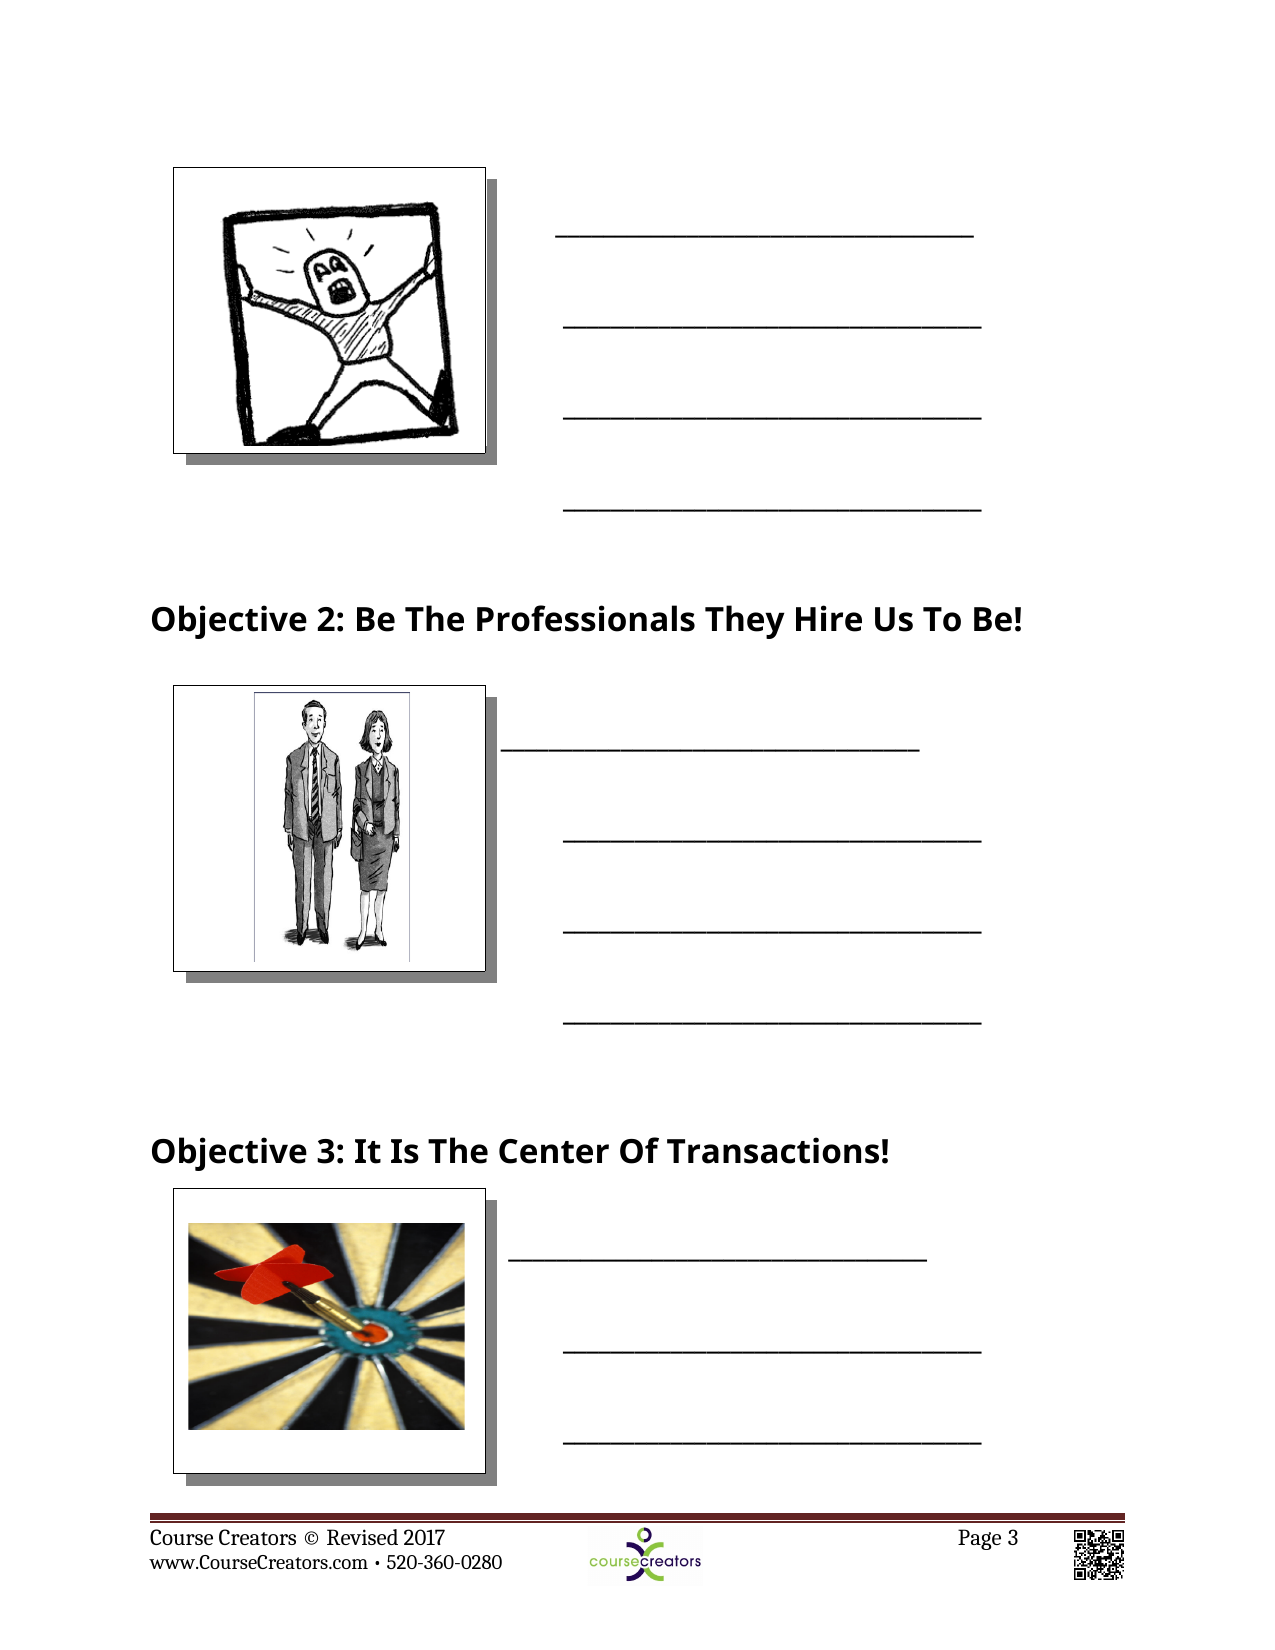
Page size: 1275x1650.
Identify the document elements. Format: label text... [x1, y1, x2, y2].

list ___________________________________ [497, 1318, 1125, 1358]
picture [188, 174, 485, 446]
list ___________________________________ [525, 476, 1125, 516]
picture [587, 1526, 704, 1586]
text Objective 3: It Is The ! [150, 1128, 1275, 1173]
list ___________________________________ [525, 989, 1125, 1029]
list ___________________________________ [497, 385, 1125, 424]
text Objective 2: Be The Professionals They Hire Us To Be! [150, 596, 1275, 641]
list ___________________________________ [497, 1227, 1125, 1266]
picture [1070, 1526, 1128, 1584]
list ___________________________________ [497, 202, 1125, 242]
list ___________________________________ [497, 1409, 1125, 1449]
list ___________________________________ [497, 293, 1125, 333]
list ___________________________________ [497, 807, 1125, 847]
list ___________________________________ [497, 716, 1125, 756]
list ___________________________________ [497, 898, 1125, 938]
